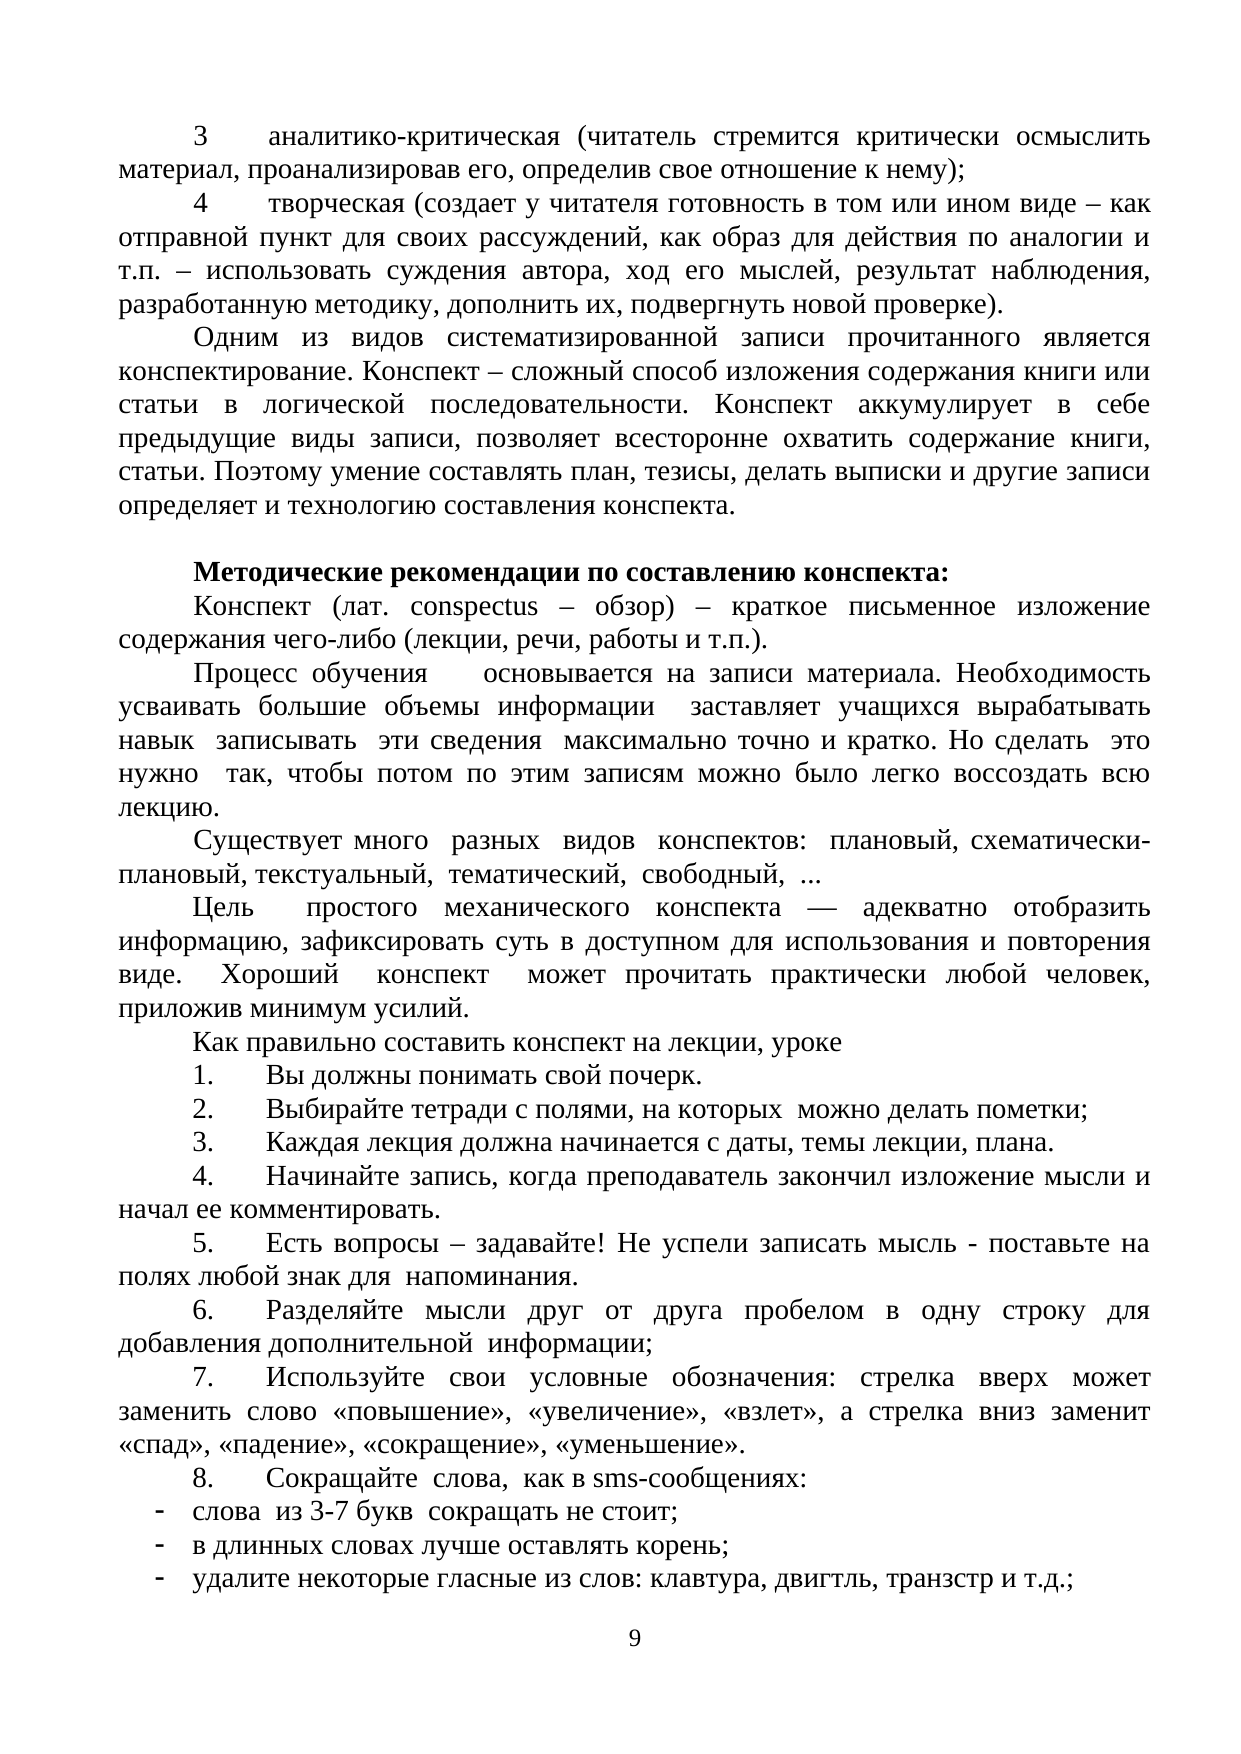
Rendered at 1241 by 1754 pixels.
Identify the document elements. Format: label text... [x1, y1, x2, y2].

list Начинайте запись, когда преподаватель закончил изложение мысли и начал ее комментировать. [118, 1158, 1152, 1225]
list в длинных словах лучше оставлять корень; [154, 1527, 1152, 1561]
text Одним из видов систематизированной записи прочитанного является конспектирование. Конспект – сложный способ изложения содержания книги или статьи в логической последовательности. Конспект аккумулирует в себе предыдущие виды записи, позволяет всесторонне охватить содержание книги, статьи. Поэтому умение составлять план, тезисы, делать выписки и другие записи определяет и технологию составления конспекта. [118, 319, 1152, 521]
text Существует много разных видов конспектов: плановый, схематически-плановый, текстуальный, тематический, свободный, ... [118, 822, 1152, 889]
list аналитико-критическая (читатель стремится критически осмыслить материал, проанализировав его, определив свое отношение к нему); [118, 118, 1152, 185]
list творческая (создает у читателя готовность в том или ином виде – как отправной пункт для своих рассуждений, как образ для действия по аналогии и т.п. – использовать суждения автора, ход его мыслей, результат наблюдения, разработанную методику, дополнить их, подвергнуть новой проверке). [118, 185, 1152, 319]
list Каждая лекция должна начинается с даты, темы лекции, плана. [118, 1124, 1152, 1158]
list Разделяйте мысли друг от друга пробелом в одну строку для добавления дополнительной информации; [118, 1292, 1152, 1359]
text Конспект (лат. conspectus – обзор) – краткое письменное изложение содержания чего-либо (лекции, речи, работы и т.п.). [118, 588, 1152, 655]
text Процесс обучения основывается на записи материала. Необходимость усваивать большие объемы информации заставляет учащихся вырабатывать навык записывать эти сведения максимально точно и кратко. Но сделать это нужно так, чтобы потом по этим записям можно было легко воссоздать всю лекцию. [118, 655, 1152, 822]
text Цель простого механического конспекта — адекватно отобразить информацию, зафиксировать суть в доступном для использования и повторения виде. Хороший конспект может прочитать практически любой человек, приложив минимум усилий. [118, 889, 1152, 1024]
list Вы должны понимать свой почерк. [118, 1057, 1152, 1091]
list удалите некоторые гласные из слов: клавтура, двигтль, транзстр и т.д.; [154, 1561, 1152, 1594]
list Сокращайте слова, как в sms-сообщениях: [118, 1460, 1152, 1493]
list слова из 3-7 букв сокращать не стоит; [154, 1493, 1152, 1527]
list Выбирайте тетради с полями, на которых можно делать пометки; [118, 1091, 1152, 1124]
text Методические рекомендации по составлению конспекта: [118, 554, 1152, 588]
text Как правильно составить конспект на лекции, уроке [118, 1024, 1152, 1057]
list Используйте свои условные обозначения: стрелка вверх может заменить слово «повышение», «увеличение», «взлет», а стрелка вниз заменит «спад», «падение», «сокращение», «уменьшение». [118, 1359, 1152, 1460]
list Есть вопросы – задавайте! Не успели записать мысль - поставьте на полях любой знак для напоминания. [118, 1225, 1152, 1292]
